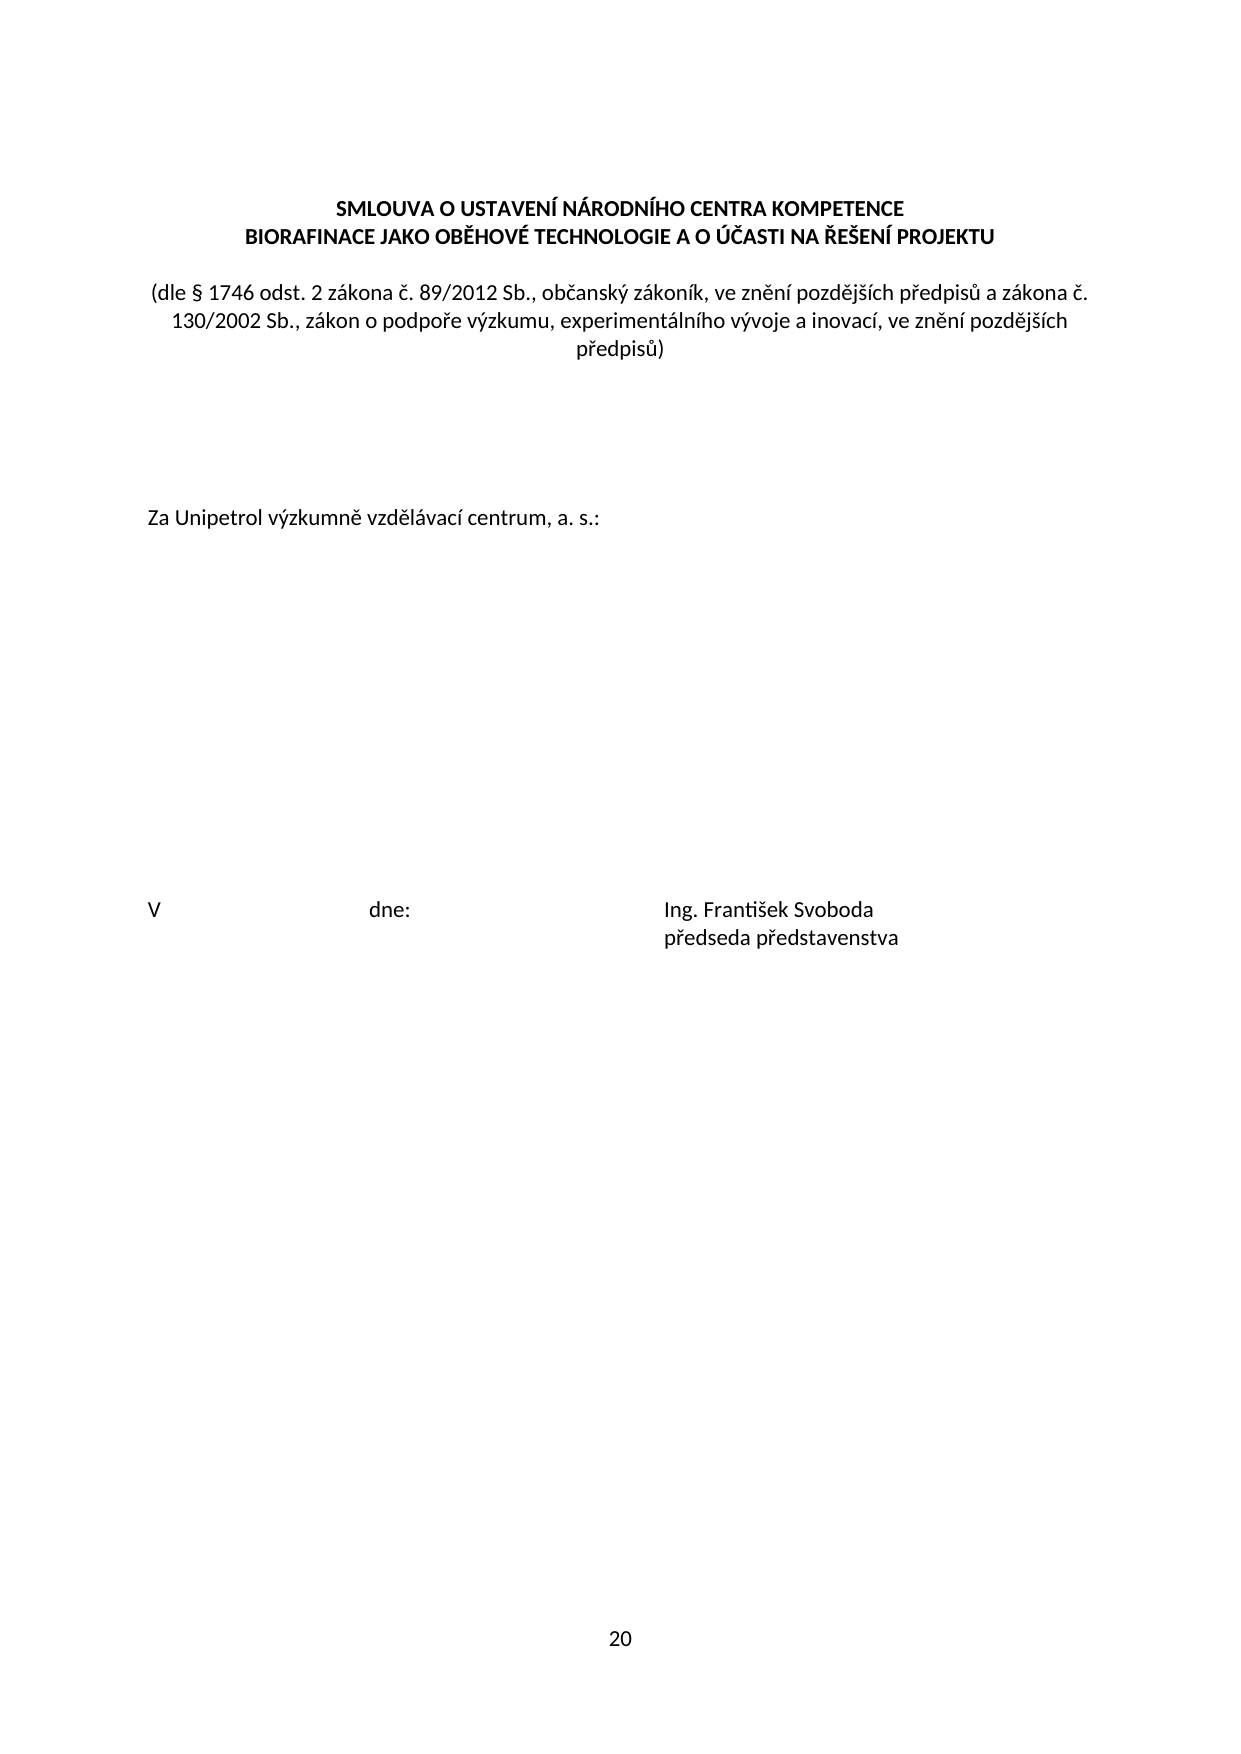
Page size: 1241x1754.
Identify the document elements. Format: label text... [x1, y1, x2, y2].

text Za Unipetrol výzkumně vzdělávací centrum, a. s.: [148, 503, 1093, 531]
text (dle § 1746 odst. 2 zákona č. 89/2012 Sb., občanský zákoník, ve znění pozdějších předpisů a zákona č. 130/2002 Sb., zákon o podpoře výzkumu, experimentálního vývoje a inovací, ve znění pozdějších předpisů) [148, 278, 1093, 363]
text předseda představenstva [148, 923, 1093, 951]
text V dne: Ing. František Svoboda [148, 895, 1093, 923]
title SMLOUVA O USTAVENÍ NÁRODNÍHO CENTRA KOMPETENCE [148, 194, 1093, 222]
title BIORAFINACE JAKO OBĚHOVÉ TECHNOLOGIE A O ÚČASTI NA ŘEŠENÍ PROJEKTU [148, 222, 1093, 251]
